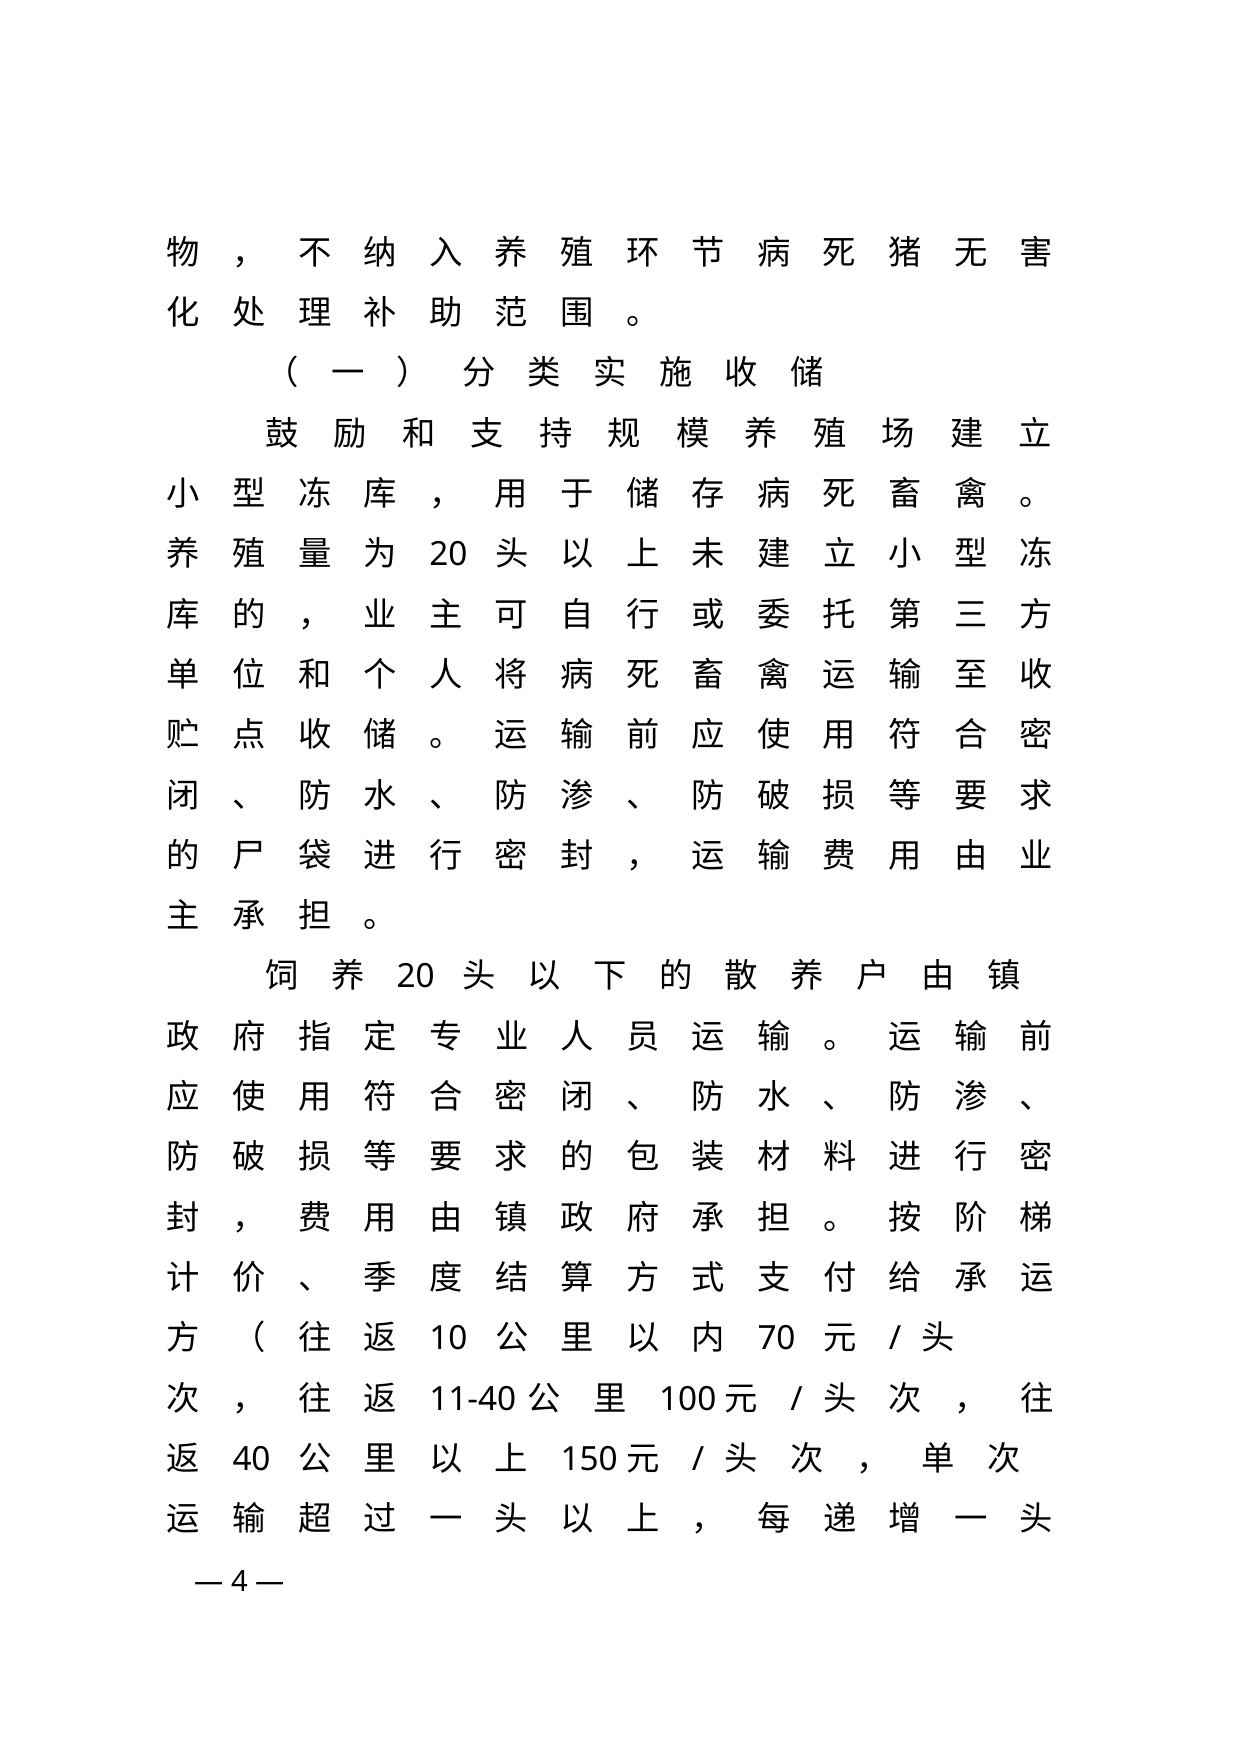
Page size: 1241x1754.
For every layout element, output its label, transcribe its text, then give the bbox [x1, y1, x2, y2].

text 鼓励和支持规模养殖场建立小型冻库，用于储存病死畜禽。养殖量为20头以上未建立小型冻库的，业主可自行或委托第三方单位和个人将病死畜禽运输至收贮点收储。运输前应使用符合密闭、防水、防渗、防破损等要求的尸袋进行密封，运输费用由业主承担。 [167, 400, 1085, 943]
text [167, 219, 1085, 340]
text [167, 943, 1085, 1546]
text （一）分类实施收储 [167, 340, 1085, 400]
